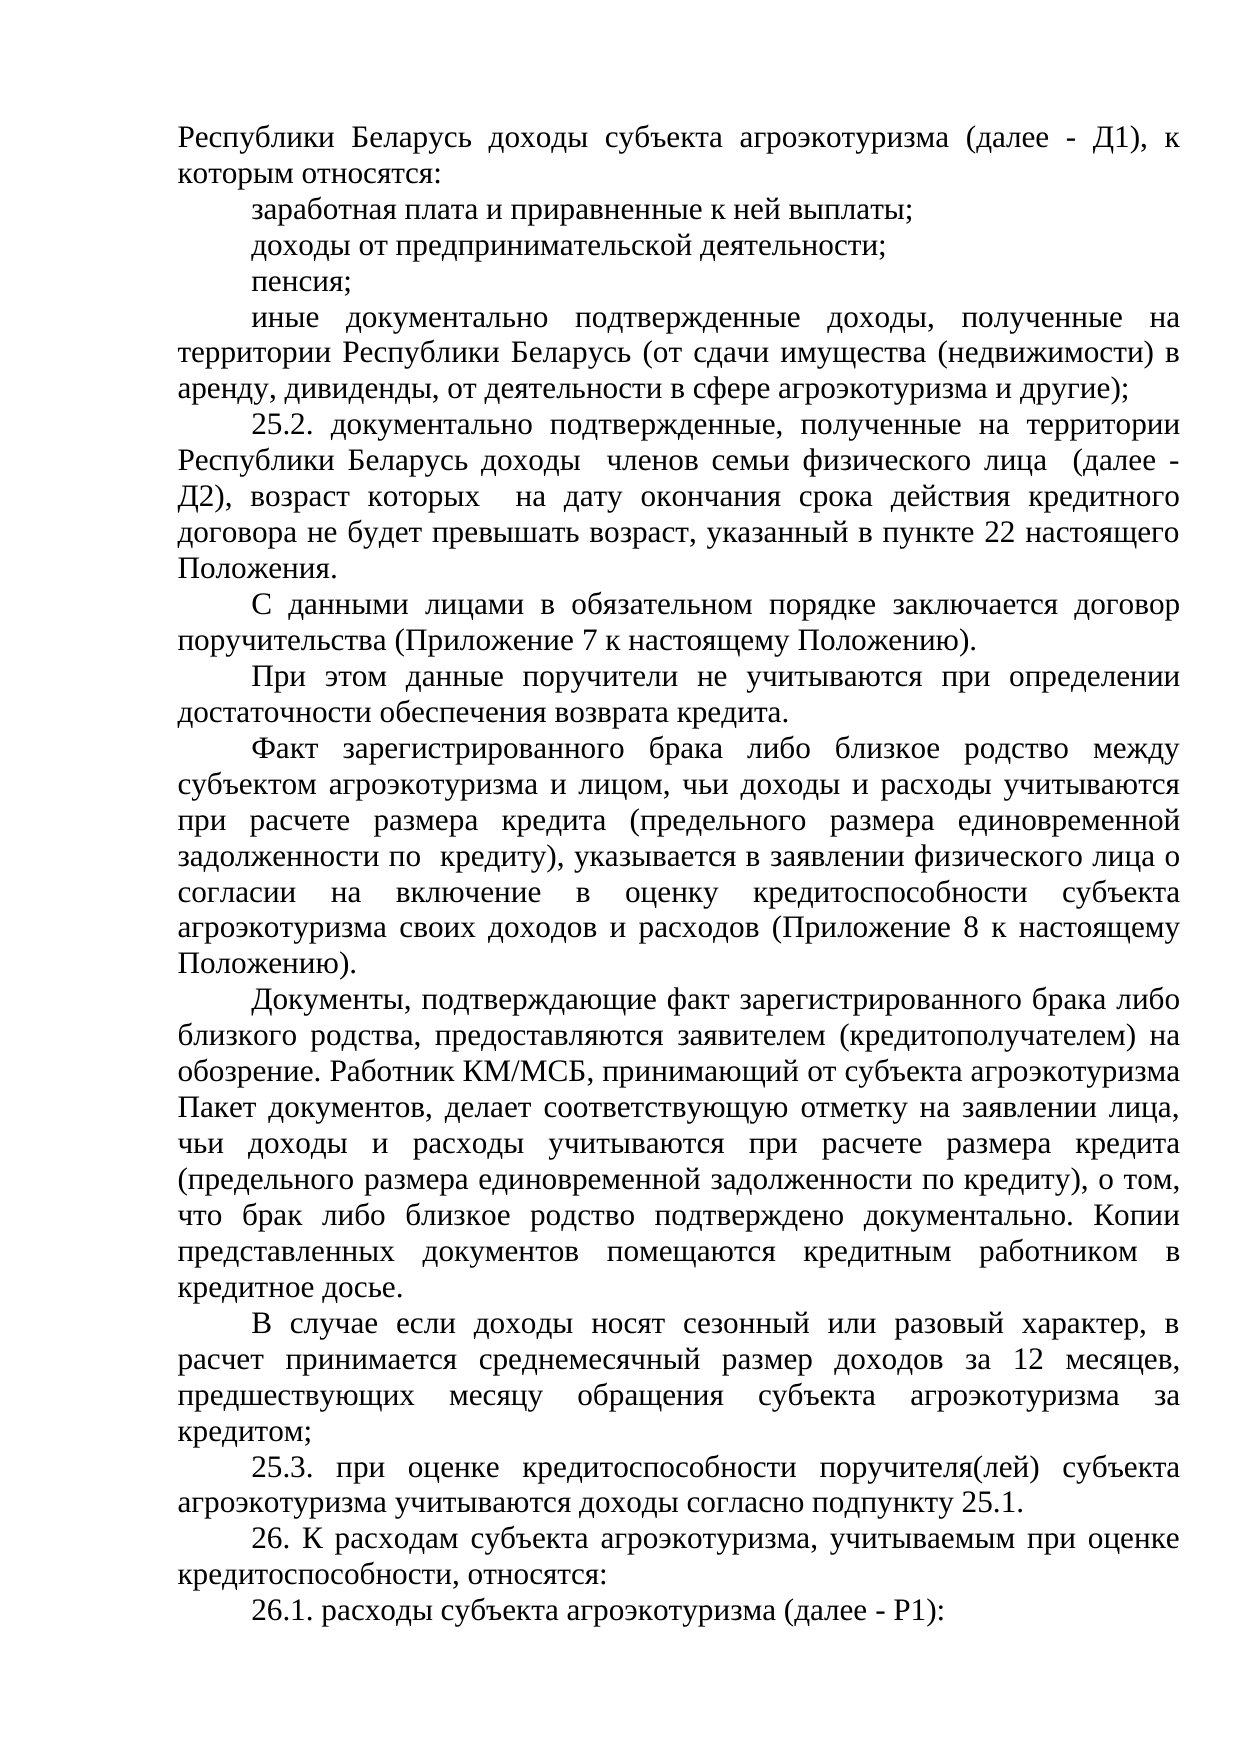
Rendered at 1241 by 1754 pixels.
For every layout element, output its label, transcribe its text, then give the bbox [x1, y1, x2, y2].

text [177, 118, 1181, 190]
text заработная плата и приравненные к ней выплаты; [177, 190, 1181, 226]
text иные документально подтвержденные доходы, полученные на территории Республики Беларусь (от сдачи имущества (недвижимости) в аренду, дивиденды, от деятельности в сфере агроэкотуризма и другие); [177, 298, 1181, 406]
text пенсия; [177, 262, 1181, 298]
text Документы, подтверждающие факт зарегистрированного брака либо близкого родства, предоставляются заявителем (кредитополучателем) на обозрение. Работник КМ/МСБ, принимающий от субъекта агроэкотуризма Пакет документов, делает соответствующую отметку на заявлении лица, чьи доходы и расходы учитываются при расчете размера кредита (предельного размера единовременной задолженности по кредиту), о том, что брак либо близкое родство подтверждено документально. Копии представленных документов помещаются кредитным работником в кредитное досье. [177, 981, 1181, 1304]
text доходы от предпринимательской деятельности; [177, 226, 1181, 262]
text С данными лицами в обязательном порядке заключается договор поручительства (Приложение 7 к настоящему Положению). [177, 585, 1181, 657]
text 25.2. документально подтвержденные, полученные на территории Республики Беларусь доходы членов семьи физического лица (далее - Д2), возраст которых на дату окончания срока действия кредитного договора не будет превышать возраст, указанный в пункте 22 настоящего Положения. [177, 406, 1181, 585]
text Факт зарегистрированного брака либо близкое родство между субъектом агроэкотуризма и лицом, чьи доходы и расходы учитываются при расчете размера кредита (предельного размера единовременной задолженности по кредиту), указывается в заявлении физического лица о согласии на включение в оценку кредитоспособности субъекта агроэкотуризма своих доходов и расходов (Приложение 8 к настоящему Положению). [177, 729, 1181, 981]
text В случае если доходы носят сезонный или разовый характер, в расчет принимается среднемесячный размер доходов за 12 месяцев, предшествующих месяцу обращения субъекта агроэкотуризма за кредитом; [177, 1304, 1181, 1448]
text 26. К расходам субъекта агроэкотуризма, учитываемым при оценке кредитоспособности, относятся: [177, 1520, 1181, 1592]
text 26.1. расходы субъекта агроэкотуризма (далее - Р1): [177, 1592, 1181, 1627]
text 25.3. при оценке кредитоспособности поручителя(лей) субъекта агроэкотуризма учитываются доходы согласно подпункту 25.1. [177, 1448, 1181, 1520]
text При этом данные поручители не учитываются при определении достаточности обеспечения возврата кредита. [177, 657, 1181, 729]
